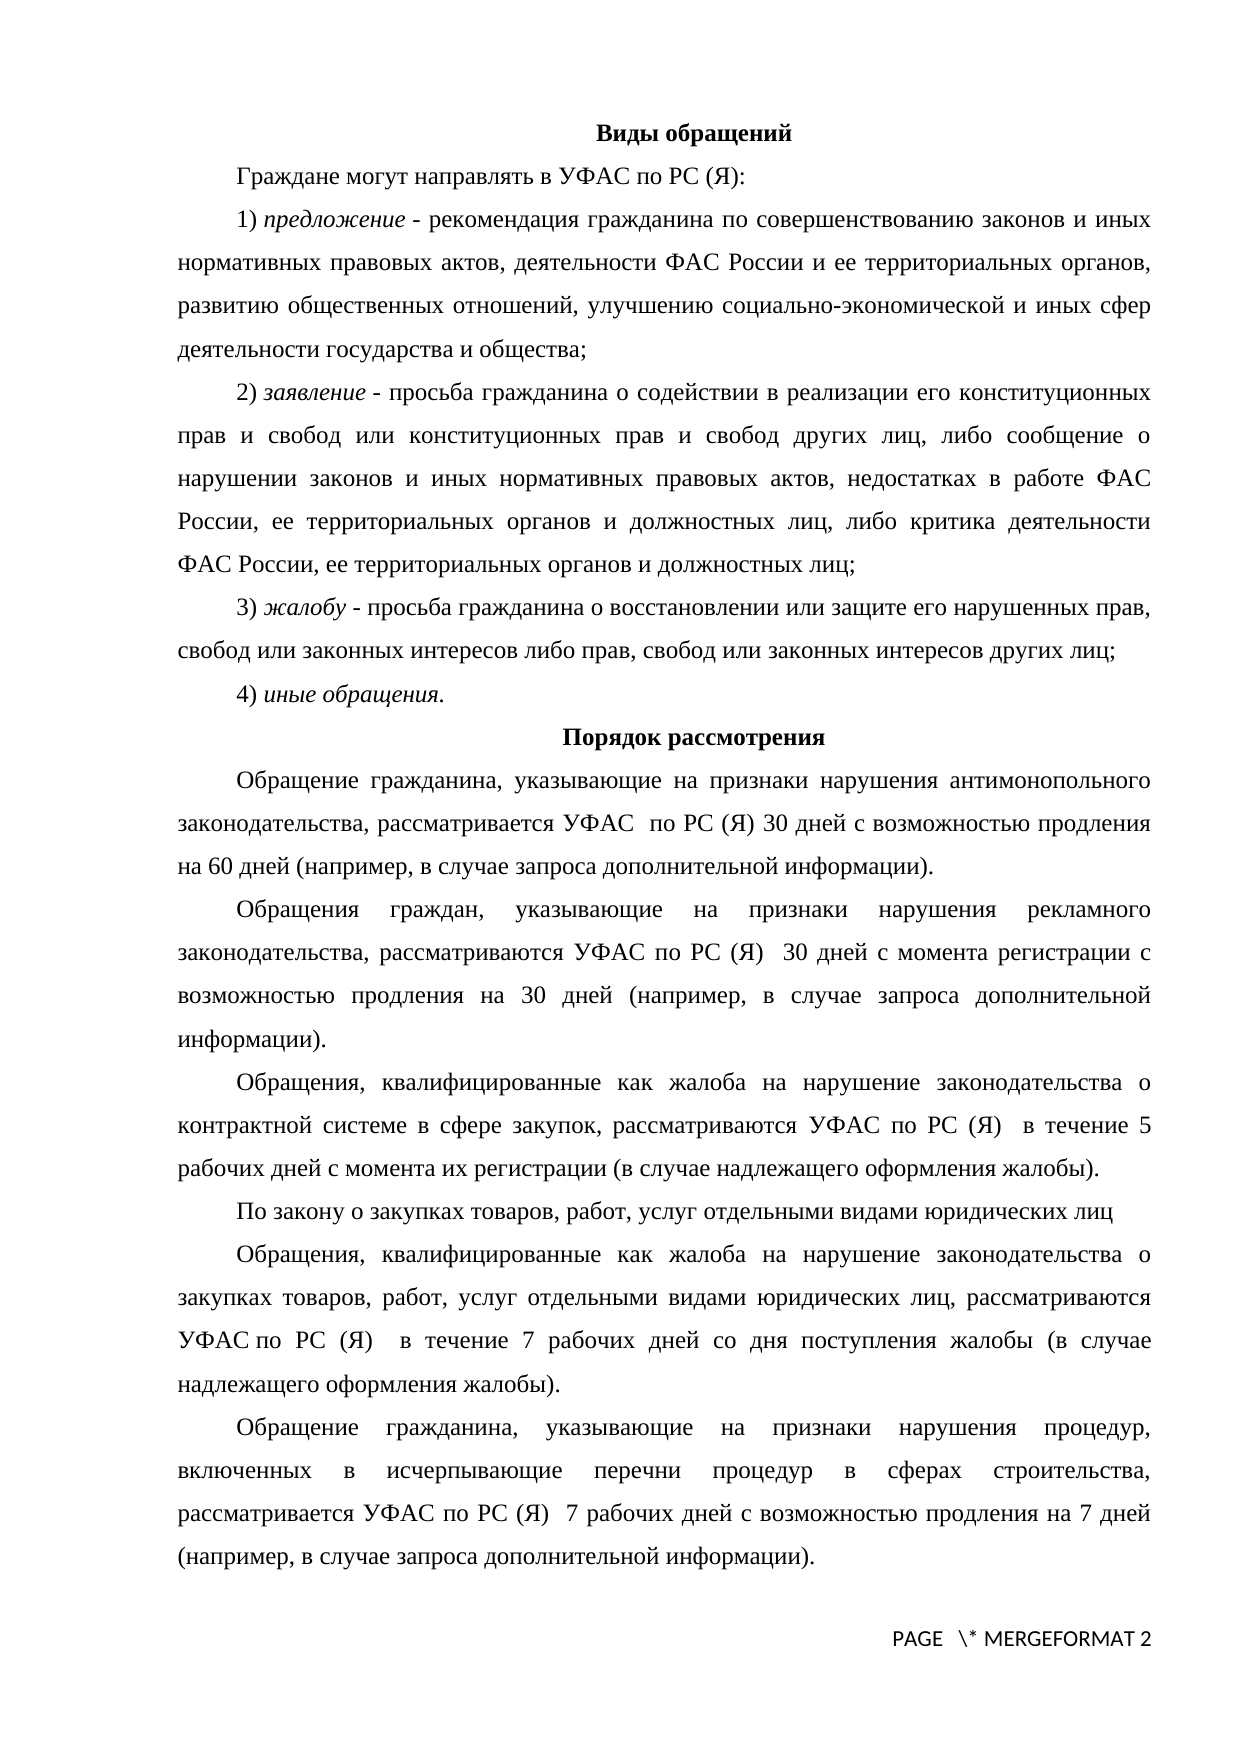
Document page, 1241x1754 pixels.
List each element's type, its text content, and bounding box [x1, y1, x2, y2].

text Обращения, квалифицированные как жалоба на нарушение законодательства о закупках товаров, работ, услуг отдельными видами юридических лиц, рассматриваются УФАС по РС (Я) в течение 7 рабочих дней со дня поступления жалобы (в случае надлежащего оформления жалобы). [177, 1239, 1152, 1397]
text 4) иные обращения. [177, 679, 1152, 707]
text 2) заявление - просьба гражданина о содействии в реализации его конституционных прав и свобод или конституционных прав и свобод других лиц, либо сообщение о нарушении законов и иных нормативных правовых актов, недостатках в работе ФАС России, ее территориальных органов и должностных лиц, либо критика деятельности ФАС России, ее территориальных органов и должностных лиц; [177, 377, 1152, 578]
text 1) предложение - рекомендация гражданина по совершенствованию законов и иных нормативных правовых актов, деятельности ФАС России и ее территориальных органов, развитию общественных отношений, улучшению социально-экономической и иных сфер деятельности государства и общества; [177, 204, 1152, 362]
text Виды обращений [177, 118, 1152, 147]
text Обращения граждан, указывающие на признаки нарушения рекламного законодательства, рассматриваются УФАС по РС (Я) 30 дней с момента регистрации с возможностью продления на 30 дней (например, в случае запроса дополнительной информации). [177, 894, 1152, 1052]
text Граждане могут направлять в УФАС по РС (Я): [177, 161, 1152, 190]
text По закону о закупках товаров, работ, услуг отдельными видами юридических лиц [177, 1196, 1152, 1225]
text Обращение гражданина, указывающие на признаки нарушения антимонопольного законодательства, рассматривается УФАС по РС (Я) 30 дней с возможностью продления на 60 дней (например, в случае запроса дополнительной информации). [177, 765, 1152, 880]
text 3) жалобу - просьба гражданина о восстановлении или защите его нарушенных прав, свобод или законных интересов либо прав, свобод или законных интересов других лиц; [177, 592, 1152, 664]
text Обращения, квалифицированные как жалоба на нарушение законодательства о контрактной системе в сфере закупок, рассматриваются УФАС по РС (Я) в течение 5 рабочих дней с момента их регистрации (в случае надлежащего оформления жалобы). [177, 1067, 1152, 1182]
text Порядок рассмотрения [177, 722, 1152, 751]
text Обращение гражданина, указывающие на признаки нарушения процедур, включенных в исчерпывающие перечни процедур в сферах строительства, рассматривается УФАС по РС (Я) 7 рабочих дней с возможностью продления на 7 дней (например, в случае запроса дополнительной информации). [177, 1412, 1152, 1570]
